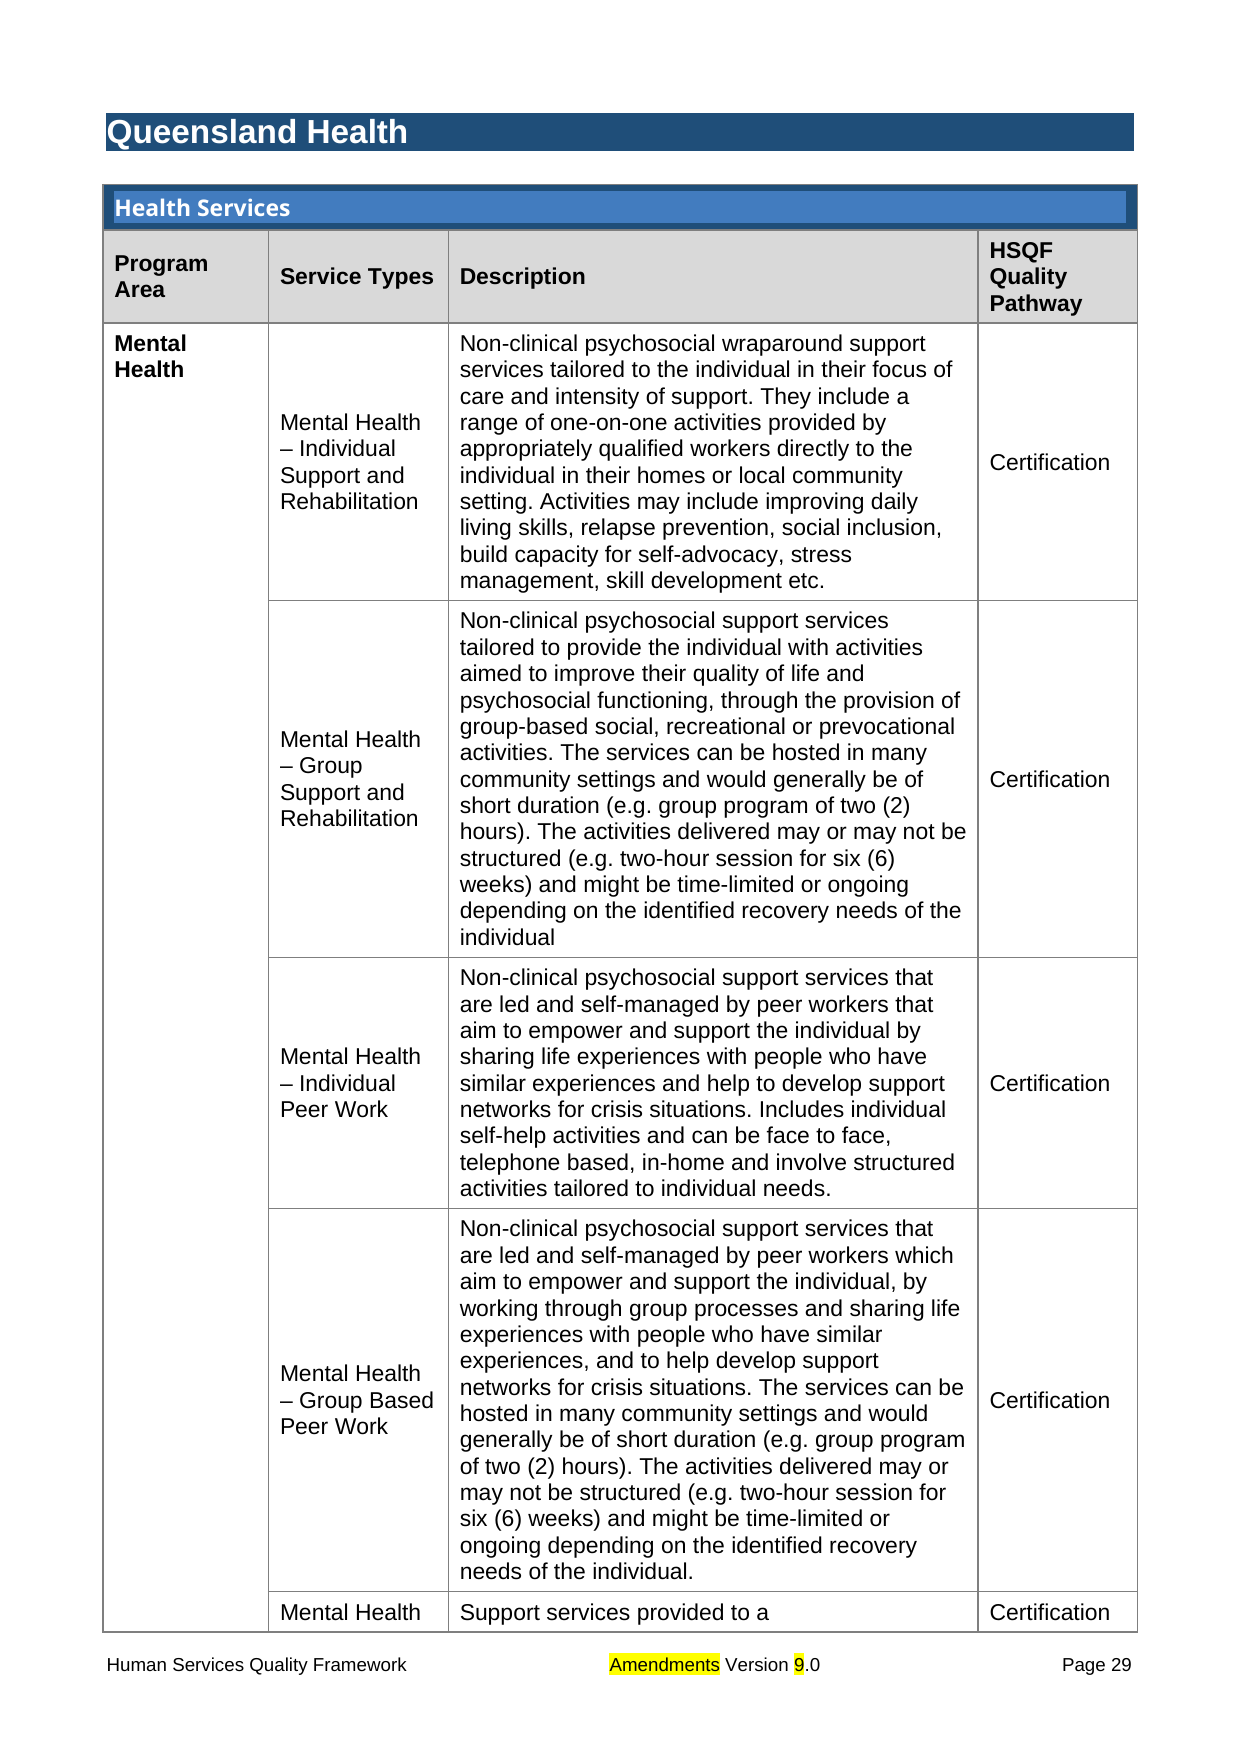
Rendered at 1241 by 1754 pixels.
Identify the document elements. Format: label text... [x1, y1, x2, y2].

table_cell Mental Health – Group Based Peer Work [269, 1209, 448, 1591]
table_cell Certification [979, 601, 1137, 956]
table_cell Non-clinical psychosocial wraparound support services tailored to the individual in their focus of care and intensity of support. They include a range of one-on-one activities provided by appropriately qualified workers directly to the individual in their homes or local community setting. Activities may include improving daily living skills, relapse prevention, social inclusion, build capacity for self-advocacy, stress management, skill development etc. [449, 324, 977, 600]
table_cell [449, 1592, 977, 1631]
table_cell Certification [979, 1209, 1137, 1591]
table_cell Mental Health [104, 324, 268, 1631]
table_cell Certification [979, 324, 1137, 600]
table_cell Program Area [104, 231, 268, 322]
table_cell Description [449, 231, 977, 322]
subtitle Queensland Health [106, 113, 1134, 151]
table_cell Certification [979, 958, 1137, 1208]
table_cell Service Types [269, 231, 448, 322]
table_cell Non-clinical psychosocial support services tailored to provide the individual with activities aimed to improve their quality of life and psychosocial functioning, through the provision of group-based social, recreational or prevocational activities. The services can be hosted in many community settings and would generally be of short duration (e.g. group program of two (2) hours). The activities delivered may or may not be structured (e.g. two-hour session for six (6) weeks) and might be time-limited or ongoing depending on the identified recovery needs of the individual [449, 601, 977, 956]
table_cell Certification [979, 1592, 1137, 1631]
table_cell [269, 1592, 448, 1631]
table_cell Mental Health – Individual Support and Rehabilitation [269, 324, 448, 600]
table_cell Mental Health – Group Support and Rehabilitation [269, 601, 448, 956]
table_cell Non-clinical psychosocial support services that are led and self-managed by peer workers which aim to empower and support the individual, by working through group processes and sharing life experiences with people who have similar experiences, and to help develop support networks for crisis situations. The services can be hosted in many community settings and would generally be of short duration (e.g. group program of two (2) hours). The activities delivered may or may not be structured (e.g. two-hour session for six (6) weeks) and might be time-limited or ongoing depending on the identified recovery needs of the individual. [449, 1209, 977, 1591]
table_header Health Services [104, 185, 1137, 229]
table_cell Mental Health – Individual Peer Work [269, 958, 448, 1208]
table_cell Non-clinical psychosocial support services that are led and self-managed by peer workers that aim to empower and support the individual by sharing life experiences with people who have similar experiences and help to develop support networks for crisis situations. Includes individual self-help activities and can be face to face, telephone based, in-home and involve structured activities tailored to individual needs. [449, 958, 977, 1208]
table_cell HSQF Quality Pathway [979, 231, 1137, 322]
